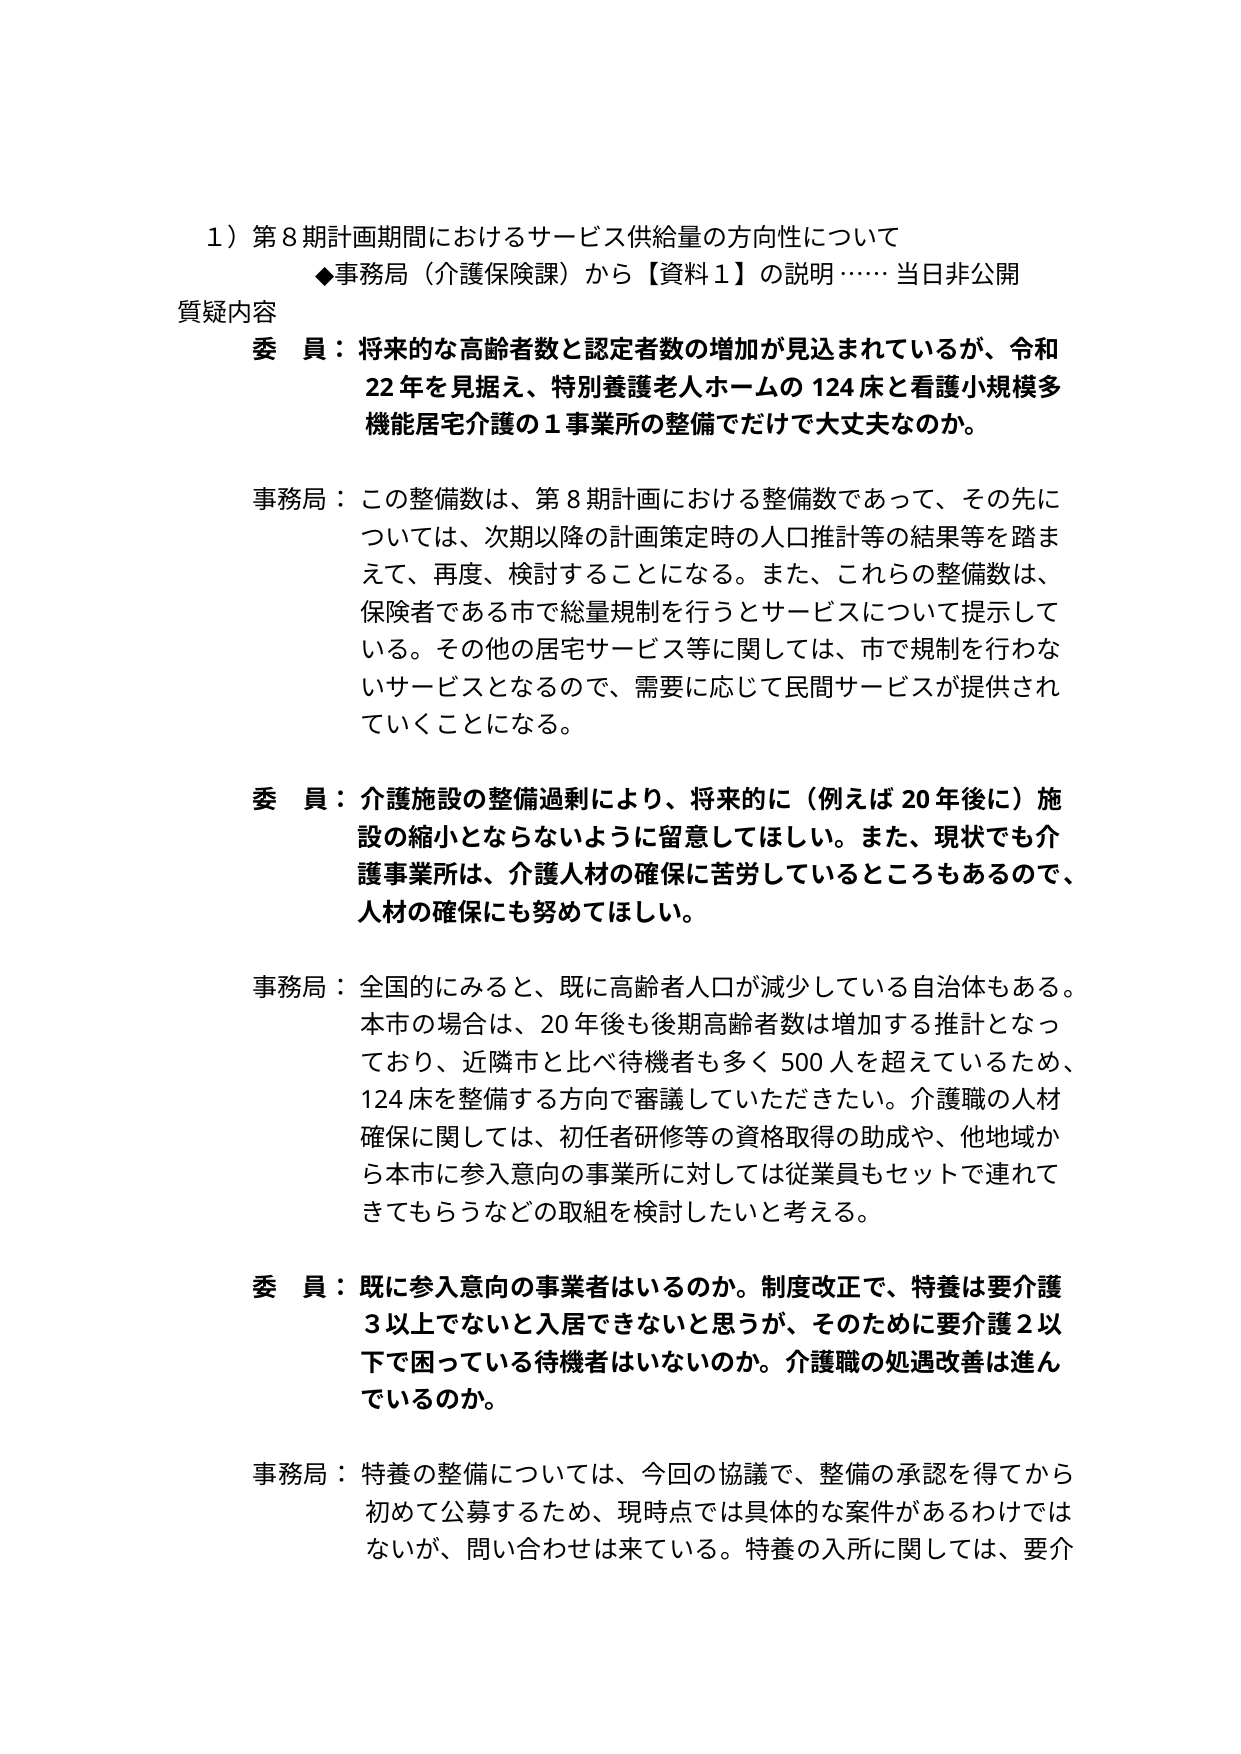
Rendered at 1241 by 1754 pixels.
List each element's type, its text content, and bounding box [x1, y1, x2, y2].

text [252, 1454, 1076, 1567]
text 委 員： 将来的な高齢者数と認定者数の増加が見込まれているが、令和22年を見据え、特別養護老人ホームの124床と看護小規模多機能居宅介護の１事業所の整備でだけで大丈夫なのか。 [252, 329, 1063, 442]
text １）第８期計画期間におけるサービス供給量の方向性について [177, 217, 1063, 254]
text ◆事務局（介護保険課）から【資料１】の説明 …… 当日非公開 [177, 254, 1063, 292]
text 委 員： 既に参入意向の事業者はいるのか。制度改正で、特養は要介護３以上でないと入居できないと思うが、そのために要介護２以下で困っている待機者はいないのか。介護職の処遇改善は進んでいるのか。 [252, 1267, 1063, 1417]
text 委 員： 介護施設の整備過剰により、将来的に（例えば20年後に）施設の縮小とならないように留意してほしい。また、現状でも介護事業所は、介護人材の確保に苦労しているところもあるので、人材の確保にも努めてほしい。 [252, 779, 1063, 929]
text 事務局： 全国的にみると、既に高齢者人口が減少している自治体もある。本市の場合は、20年後も後期高齢者数は増加する推計となっており、近隣市と比べ待機者も多く500人を超えているため、124床を整備する方向で審議していただきたい。介護職の人材確保に関しては、初任者研修等の資格取得の助成や、他地域から本市に参入意向の事業所に対しては従業員もセットで連れてきてもらうなどの取組を検討したいと考える。 [252, 967, 1063, 1229]
text 質疑内容 [177, 292, 1063, 329]
text 事務局： この整備数は、第8期計画における整備数であって、その先については、次期以降の計画策定時の人口推計等の結果等を踏まえて、再度、検討することになる。また、これらの整備数は、保険者である市で総量規制を行うとサービスについて提示している。その他の居宅サービス等に関しては、市で規制を行わないサービスとなるので、需要に応じて民間サービスが提供されていくことになる。 [252, 479, 1063, 742]
